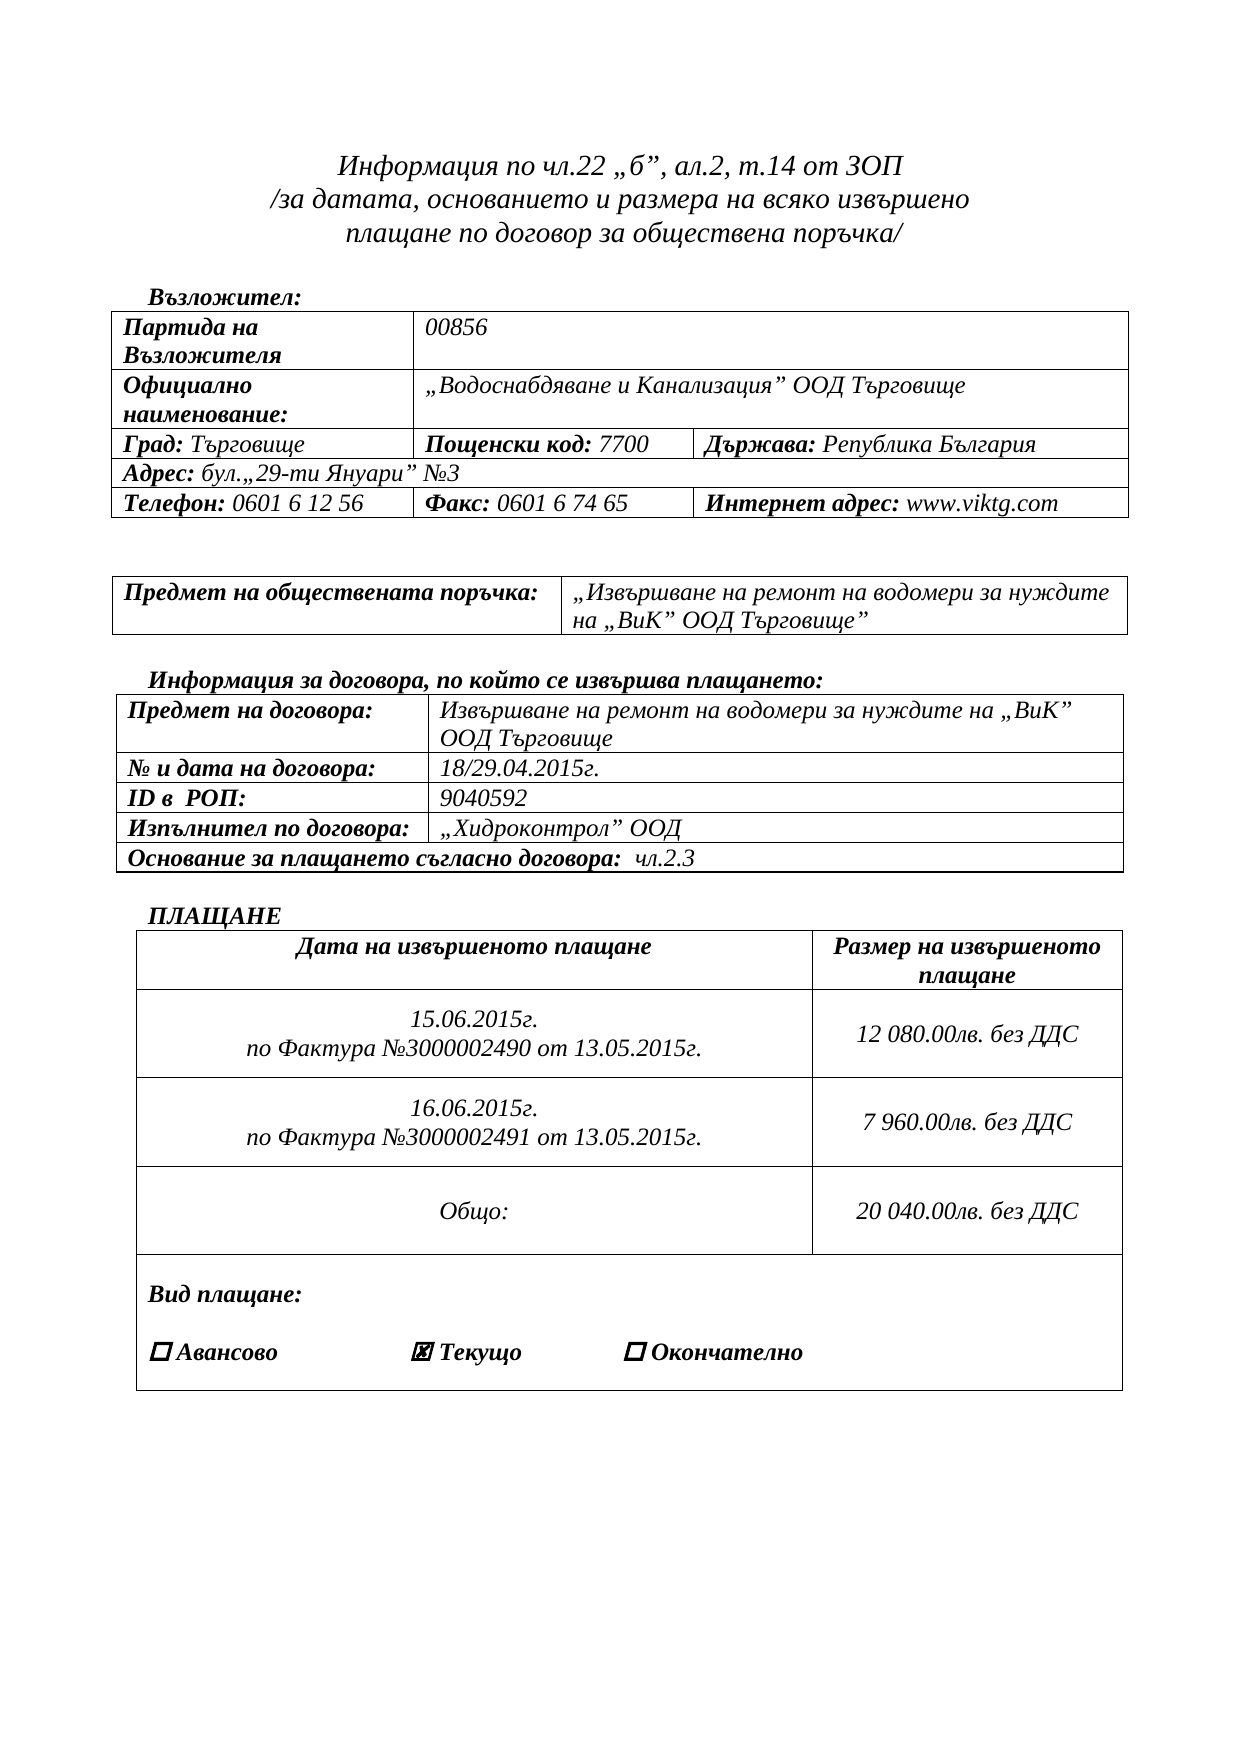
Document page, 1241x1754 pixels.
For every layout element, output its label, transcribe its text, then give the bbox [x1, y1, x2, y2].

text плащане по договор за обществена поръчка/ [148, 215, 1093, 248]
table_header Предмет на обществената поръчка: [113, 577, 561, 634]
table_cell ID в POП: [117, 783, 428, 812]
text Възложител: [148, 282, 1093, 311]
table_cell Основание за плащането съгласно договора: чл.2.3 [117, 843, 1123, 871]
table_header „Извършване на ремонт на водомери за нуждите на „ВиК” ООД Търговище” [562, 577, 1127, 634]
table_header Дата на извършеното плащане [137, 931, 812, 988]
table_cell 9040592 [429, 783, 1123, 812]
table_cell 15.06.2015г. по Фактура №3000002490 от 13.05.2015г. [137, 990, 812, 1077]
table_cell 16.06.2015г. по Фактура №3000002491 от 13.05.2015г. [137, 1078, 812, 1166]
table_cell 12 080.00лв. без ДДС [813, 990, 1122, 1077]
table_cell 20 040.00лв. без ДДС [813, 1167, 1122, 1254]
table_cell 7 960.00лв. без ДДС [813, 1078, 1122, 1166]
table_cell Интернет адрес: www.viktg.com [694, 488, 1128, 517]
text /за датата, основанието и размера на всяко извършено [148, 181, 1093, 215]
table_cell Държава: Република България [694, 429, 1128, 457]
table_cell Изпълнител по договора: [117, 813, 428, 842]
table_cell Адрес: бул.„29-ти Януари” №3 [112, 459, 1128, 487]
table_cell „Хидроконтрол” ООД [429, 813, 1123, 842]
table_header Предмет на договора: [117, 695, 428, 752]
table_cell 18/29.04.2015г. [429, 753, 1123, 782]
table_header 00856 [414, 312, 1128, 369]
table_cell Телефон: 0601 6 12 56 [112, 488, 413, 517]
table_cell Вид плащане: Авансово Текущо Окончателно [137, 1255, 1122, 1390]
table_cell Пощенски код: 7700 [414, 429, 693, 457]
table_cell № и дата на договора: [117, 753, 428, 782]
table_cell „Водоснабдяване и Канализация” ООД Търговище [414, 370, 1128, 428]
text Информация по чл.22 „б”, ал.2, т.14 от ЗОП [148, 148, 1093, 181]
table_header Размер на извършеното плащане [813, 931, 1122, 988]
table_cell Общо: [137, 1167, 812, 1254]
text Информация за договора, по който се извършва плащането: [148, 665, 1093, 694]
table_cell Официално наименование: [112, 370, 413, 428]
text ПЛАЩАНЕ [148, 901, 1093, 930]
table_header Партида на Възложителя [112, 312, 413, 369]
table_cell Факс: 0601 6 74 65 [414, 488, 693, 517]
table_header Извършване на ремонт на водомери за нуждите на „ВиК” ООД Търговище [429, 695, 1123, 752]
table_cell Град: Търговище [112, 429, 413, 457]
